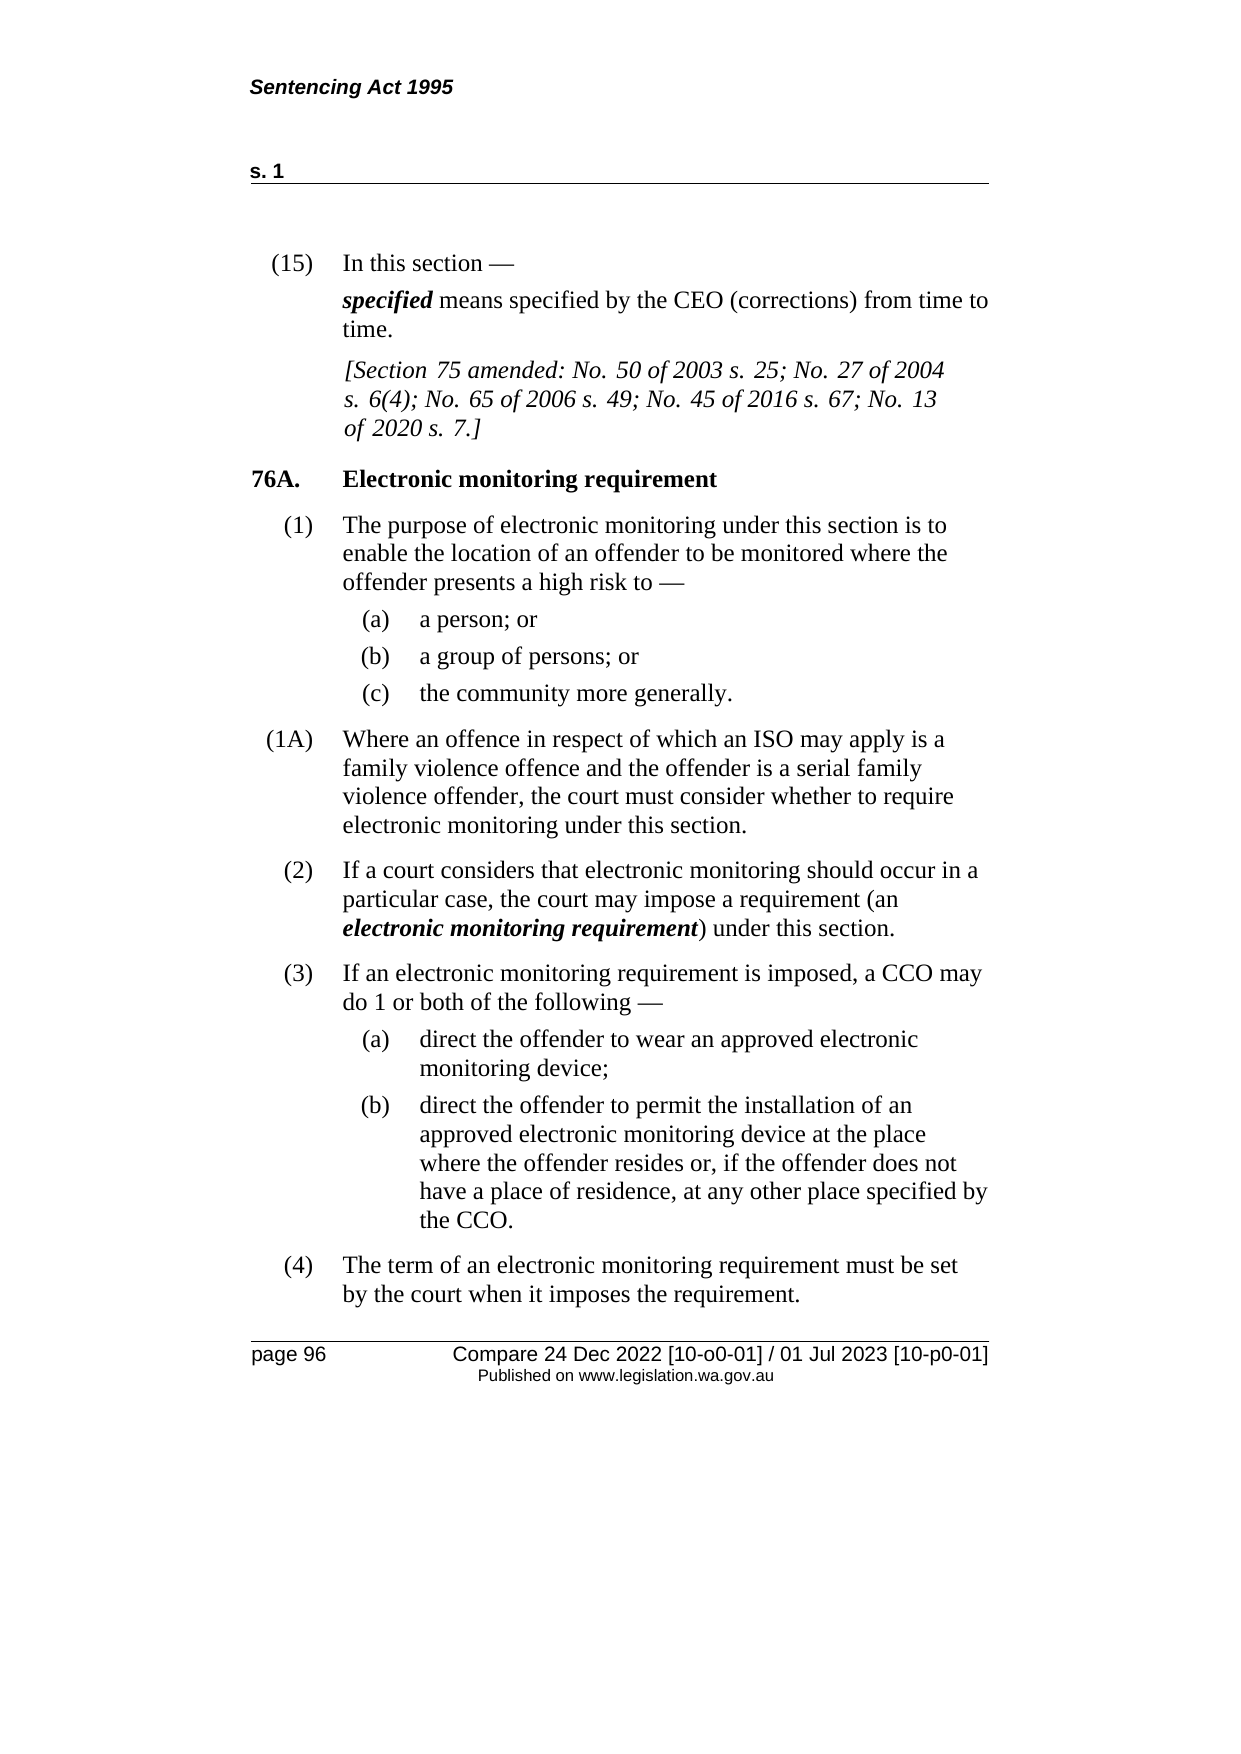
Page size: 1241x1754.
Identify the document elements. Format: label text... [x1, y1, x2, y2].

text (b) direct the offender to permit the installation of an approved electronic monitoring device at the place where the offender resides or, if the offender does not have a place of residence, at any other place specified by the CCO. [251, 1090, 989, 1234]
text (2) If a court considers that electronic monitoring should occur in a particular case, the court may impose a requirement (an electronic monitoring requirement) under this section. [251, 856, 989, 942]
text specified means specified by the CEO (corrections) from time to time. [251, 285, 989, 343]
subtitle 76A. Electronic monitoring requirement [251, 464, 989, 493]
text (15) In this section — [251, 248, 989, 277]
text (4) The term of an electronic monitoring requirement must be set by the court when it imposes the requirement. [251, 1251, 989, 1308]
text (b) a group of persons; or [251, 641, 989, 670]
text [Section 75 amended: No. 50 of 2003 s. 25; No. 27 of 2004 s. 6(4); No. 65 of 2006 s. 49; No. 45 of 2016 s. 67; No. 13 of 2020 s. 7.] [251, 355, 989, 441]
text (a) direct the offender to wear an approved electronic monitoring device; [251, 1024, 989, 1082]
text (1A) Where an offence in respect of which an ISO may apply is a family violence offence and the offender is a serial family violence offender, the court must consider whether to require electronic monitoring under this section. [251, 724, 989, 839]
text (a) a person; or [251, 604, 989, 633]
text (c) the community more generally. [251, 678, 989, 707]
text (1) The purpose of electronic monitoring under this section is to enable the location of an offender to be monitored where the offender presents a high risk to — [251, 510, 989, 596]
text (3) If an electronic monitoring requirement is imposed, a CCO may do 1 or both of the following — [251, 958, 989, 1016]
